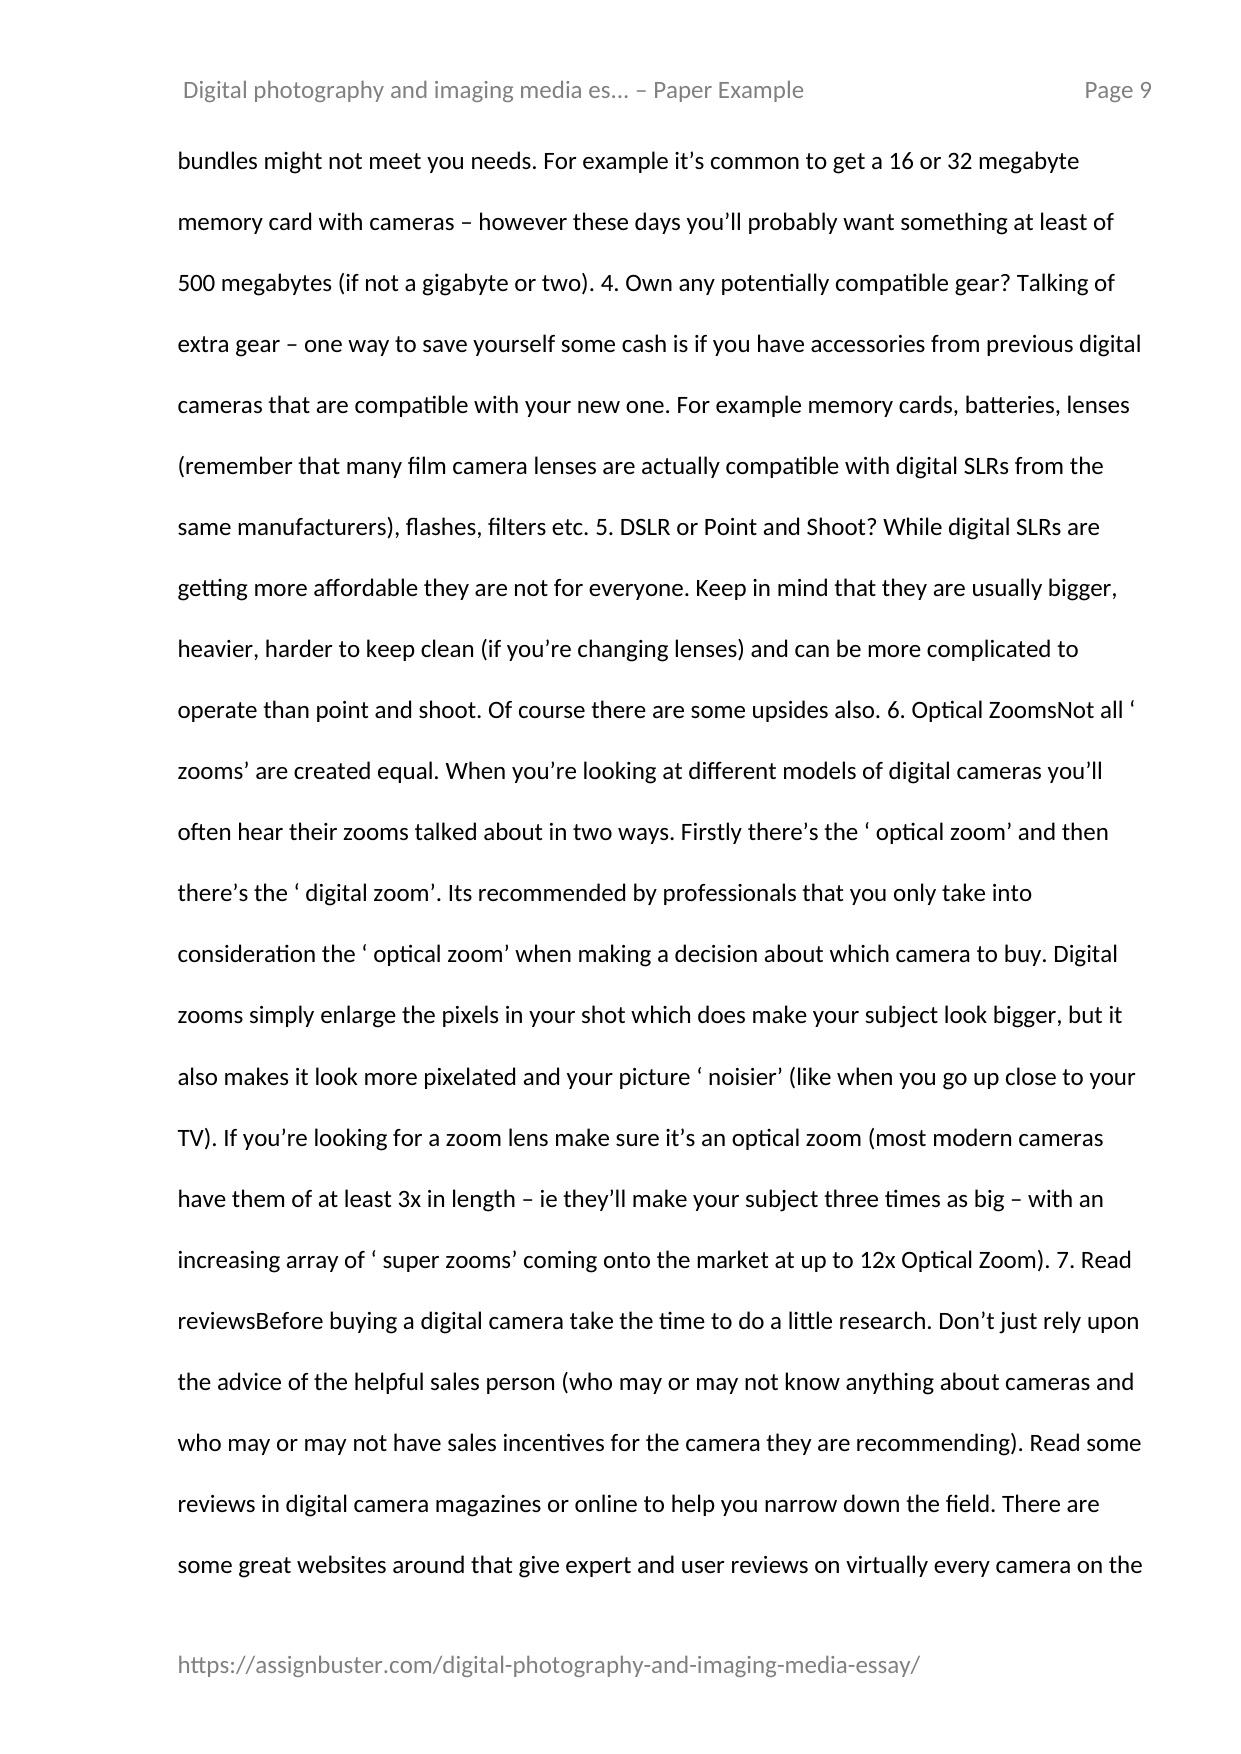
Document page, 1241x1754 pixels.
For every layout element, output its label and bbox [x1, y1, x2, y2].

text [177, 145, 1152, 1579]
